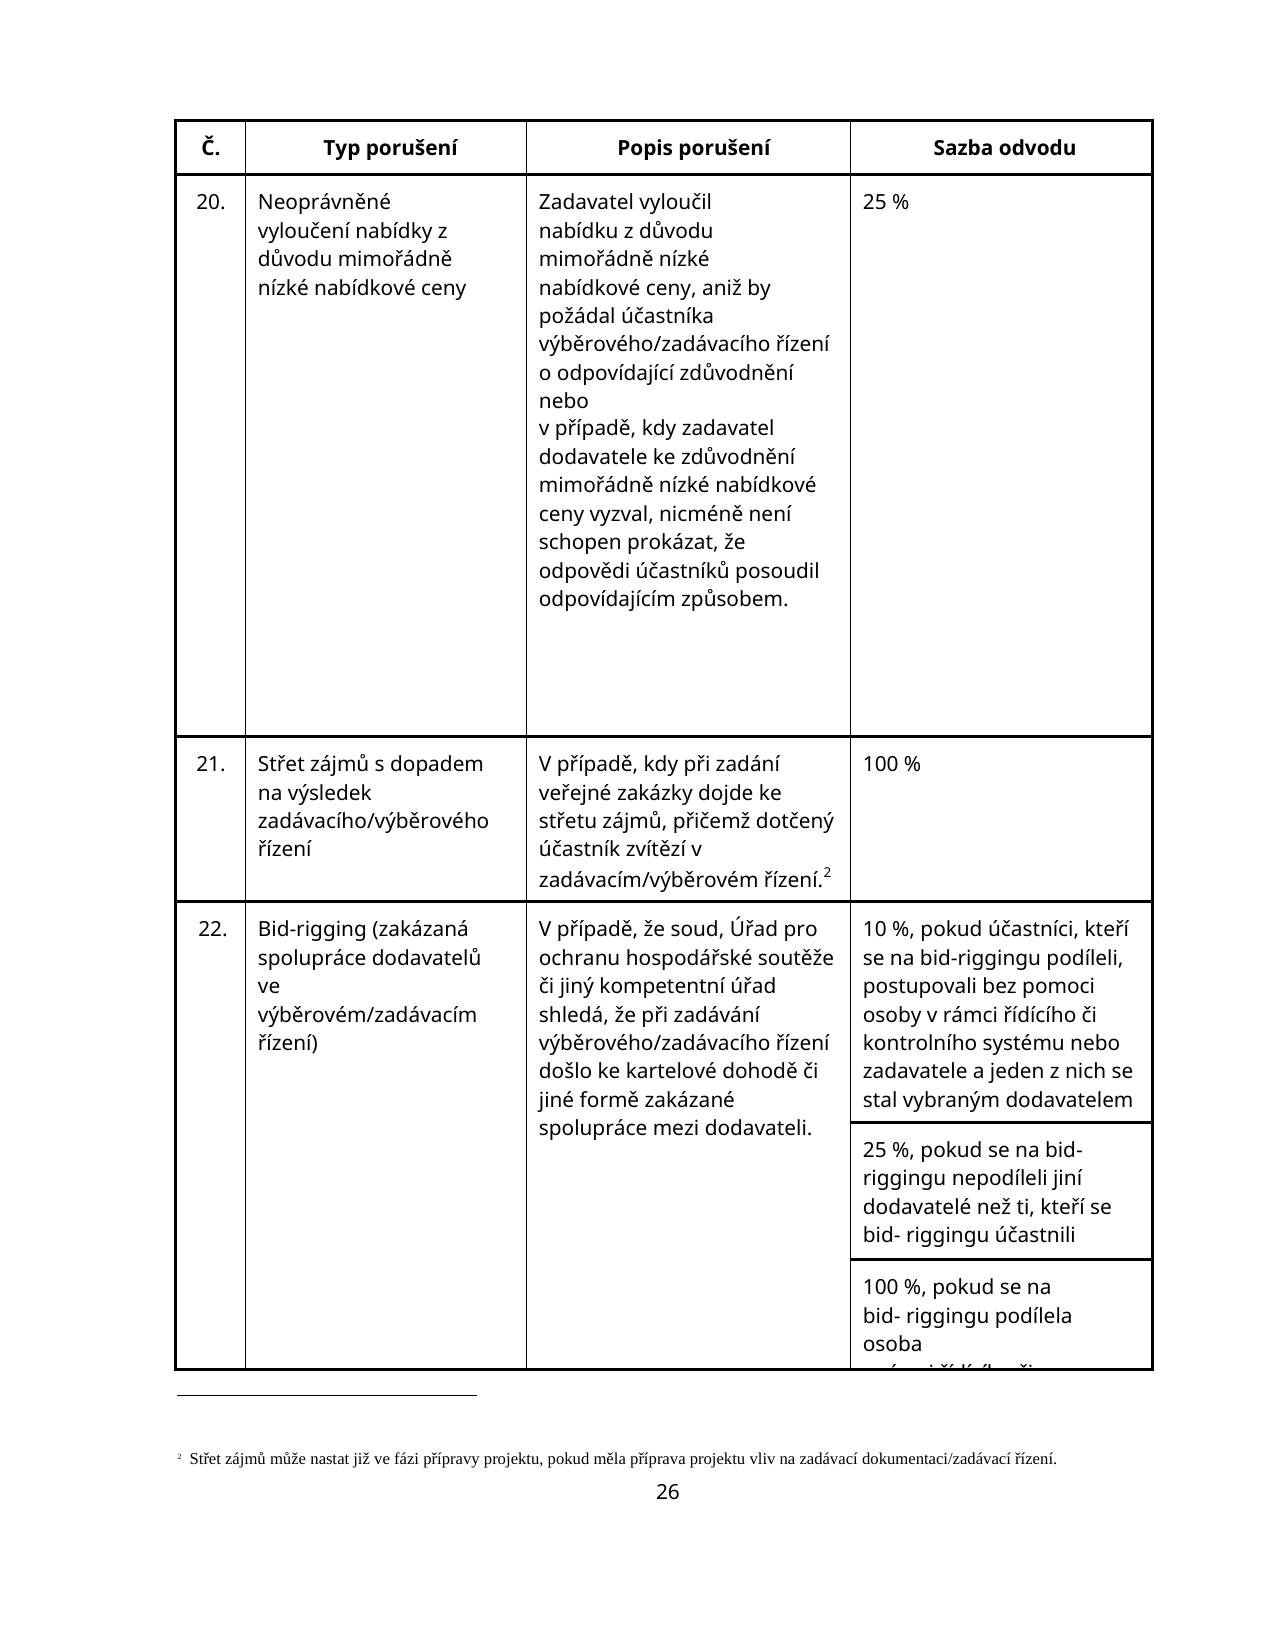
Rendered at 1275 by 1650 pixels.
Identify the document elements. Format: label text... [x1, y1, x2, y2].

table_cell 25 %, pokud se na bid- riggingu nepodíleli jiní dodavatelé než ti, kteří se bid- riggingu účastnili [851, 1124, 1151, 1258]
table_cell V případě, kdy při zadání veřejné zakázky dojde ke střetu zájmů, přičemž dotčený účastník zvítězí v zadávacím/výběrovém řízení.2 [527, 738, 850, 900]
table_cell Neoprávněné vyloučení nabídky z důvodu mimořádně nízké nabídkové ceny [246, 176, 526, 735]
table_cell 20. [177, 176, 245, 735]
table_cell 22. [177, 903, 245, 1368]
table_cell Zadavatel vyloučil nabídku z důvodu mimořádně nízké nabídkové ceny, aniž by požádal účastníka výběrového/zadávacího řízení o odpovídající zdůvodnění nebo v případě, kdy zadavatel dodavatele ke zdůvodnění mimořádně nízké nabídkové ceny vyzval, nicméně není schopen prokázat, že odpovědi účastníků posoudil odpovídajícím způsobem. [527, 176, 850, 735]
table_cell V případě, že soud, Úřad pro ochranu hospodářské soutěže či jiný kompetentní úřad shledá, že při zadávání výběrového/zadávacího řízení došlo ke kartelové dohodě či jiné formě zakázané spolupráce mezi dodavateli. [527, 903, 850, 1368]
table_cell Střet zájmů s dopadem na výsledek zadávacího/výběrového řízení [246, 738, 526, 900]
table_cell 21. [177, 738, 245, 900]
table_cell 100 % [851, 738, 1151, 900]
table_header Typ porušení [246, 122, 526, 173]
table_cell 100 %, pokud se na bid- riggingu podílela osoba v rámci řídícího či kontrolního [851, 1261, 1151, 1368]
table_header Č. [177, 122, 245, 173]
table_cell 25 % [851, 176, 1151, 735]
list Střet zájmů může nastat již ve fázi přípravy projektu, pokud měla příprava projektu vliv na zadávací dokumentaci/zadávací řízení. [177, 1449, 1171, 1468]
table_cell 10 %, pokud účastníci, kteří se na bid-riggingu podíleli, postupovali bez pomoci osoby v rámci řídícího či kontrolního systému nebo zadavatele a jeden z nich se stal vybraným dodavatelem [851, 903, 1151, 1121]
table_cell Bid-rigging (zakázaná spolupráce dodavatelů ve výběrovém/zadávacím řízení) [246, 903, 526, 1368]
table_header Popis porušení [527, 122, 850, 173]
table_header Sazba odvodu [851, 122, 1151, 173]
